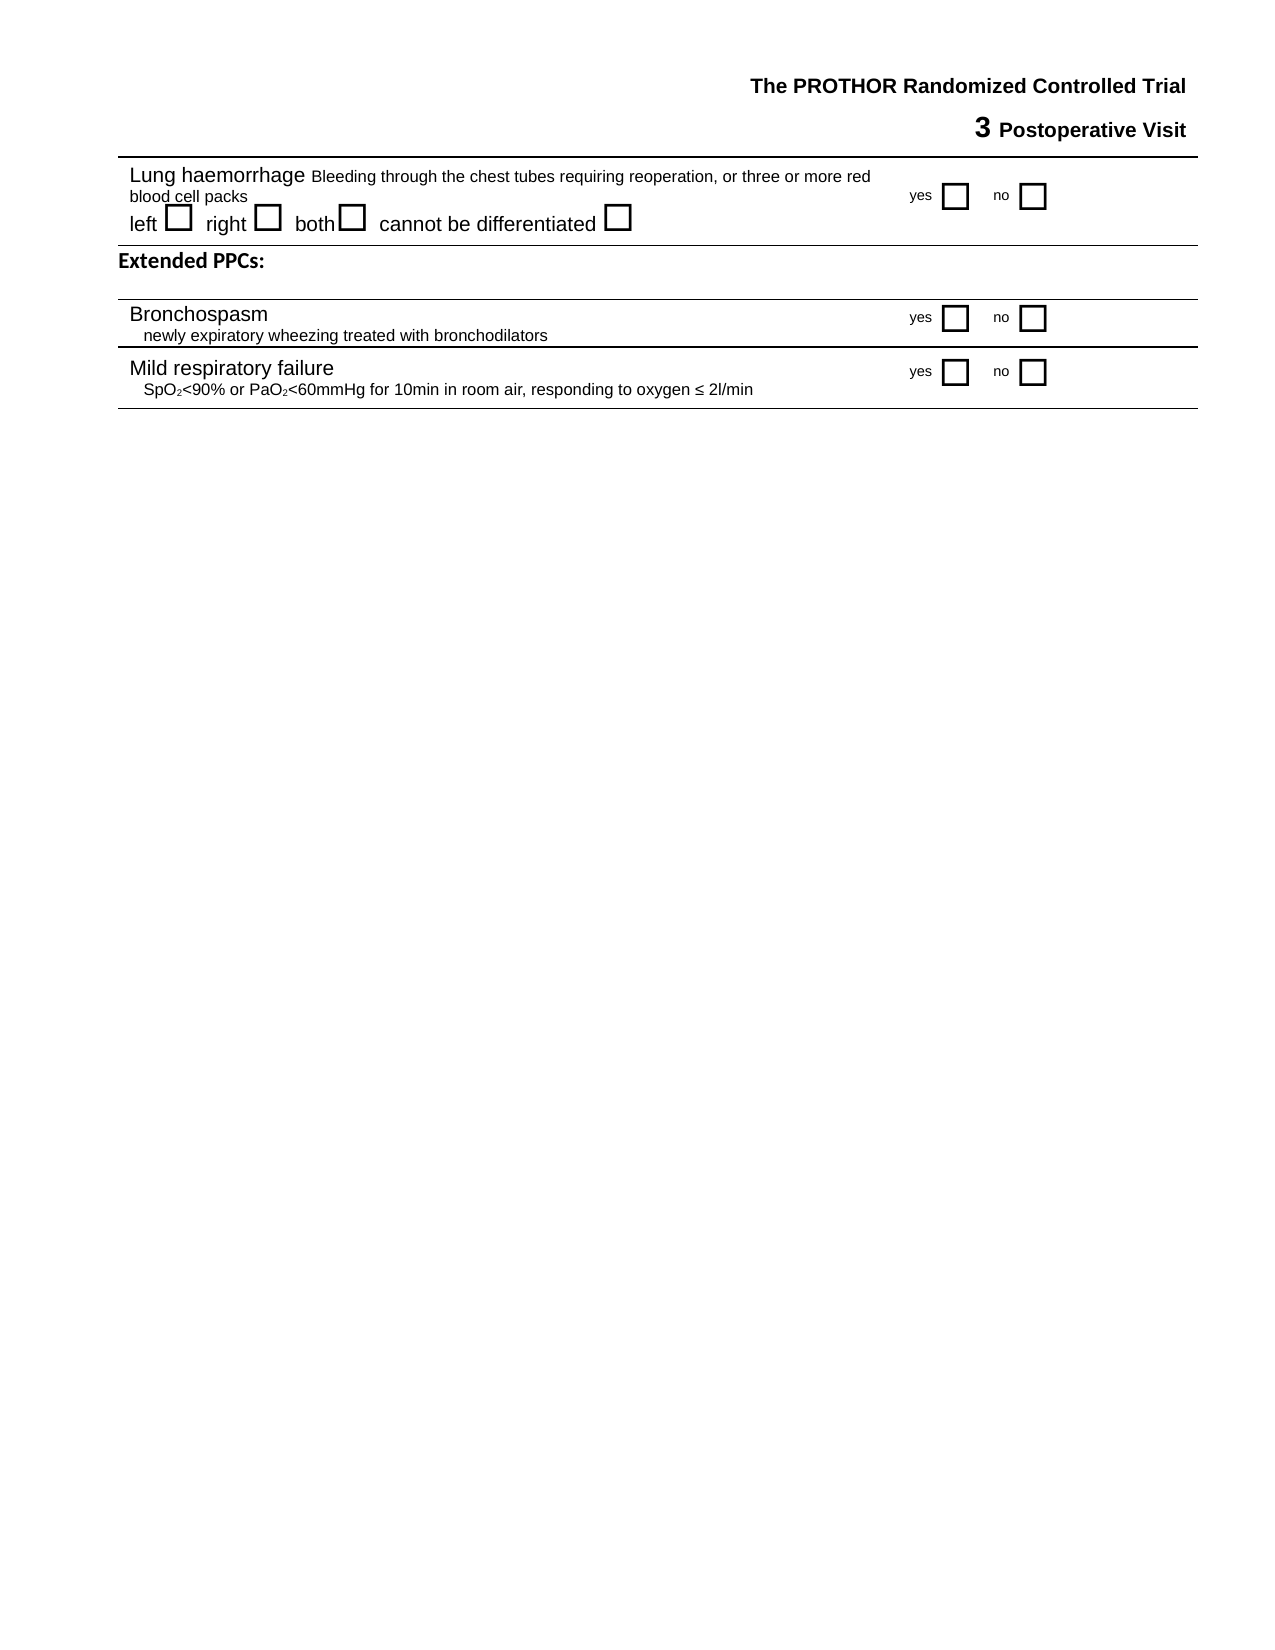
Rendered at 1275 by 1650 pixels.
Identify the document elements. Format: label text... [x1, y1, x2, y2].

table_cell yes no [898, 158, 1198, 245]
table_cell yes no [898, 348, 1198, 407]
table_header yes no [898, 300, 1198, 346]
table_cell Mild respiratory failure SpO2<90% or PaO2<60mmHg for 10min in room air, responding to oxygen ≤ 2l/min [118, 348, 898, 407]
table_header Bronchospasm newly expiratory wheezing treated with bronchodilators [118, 300, 898, 346]
text Extended PPCs: [118, 246, 1186, 274]
table_cell Lung haemorrhage Bleeding through the chest tubes requiring reoperation, or three or more red blood cell packs left right both cannot be differentiated [118, 158, 898, 245]
